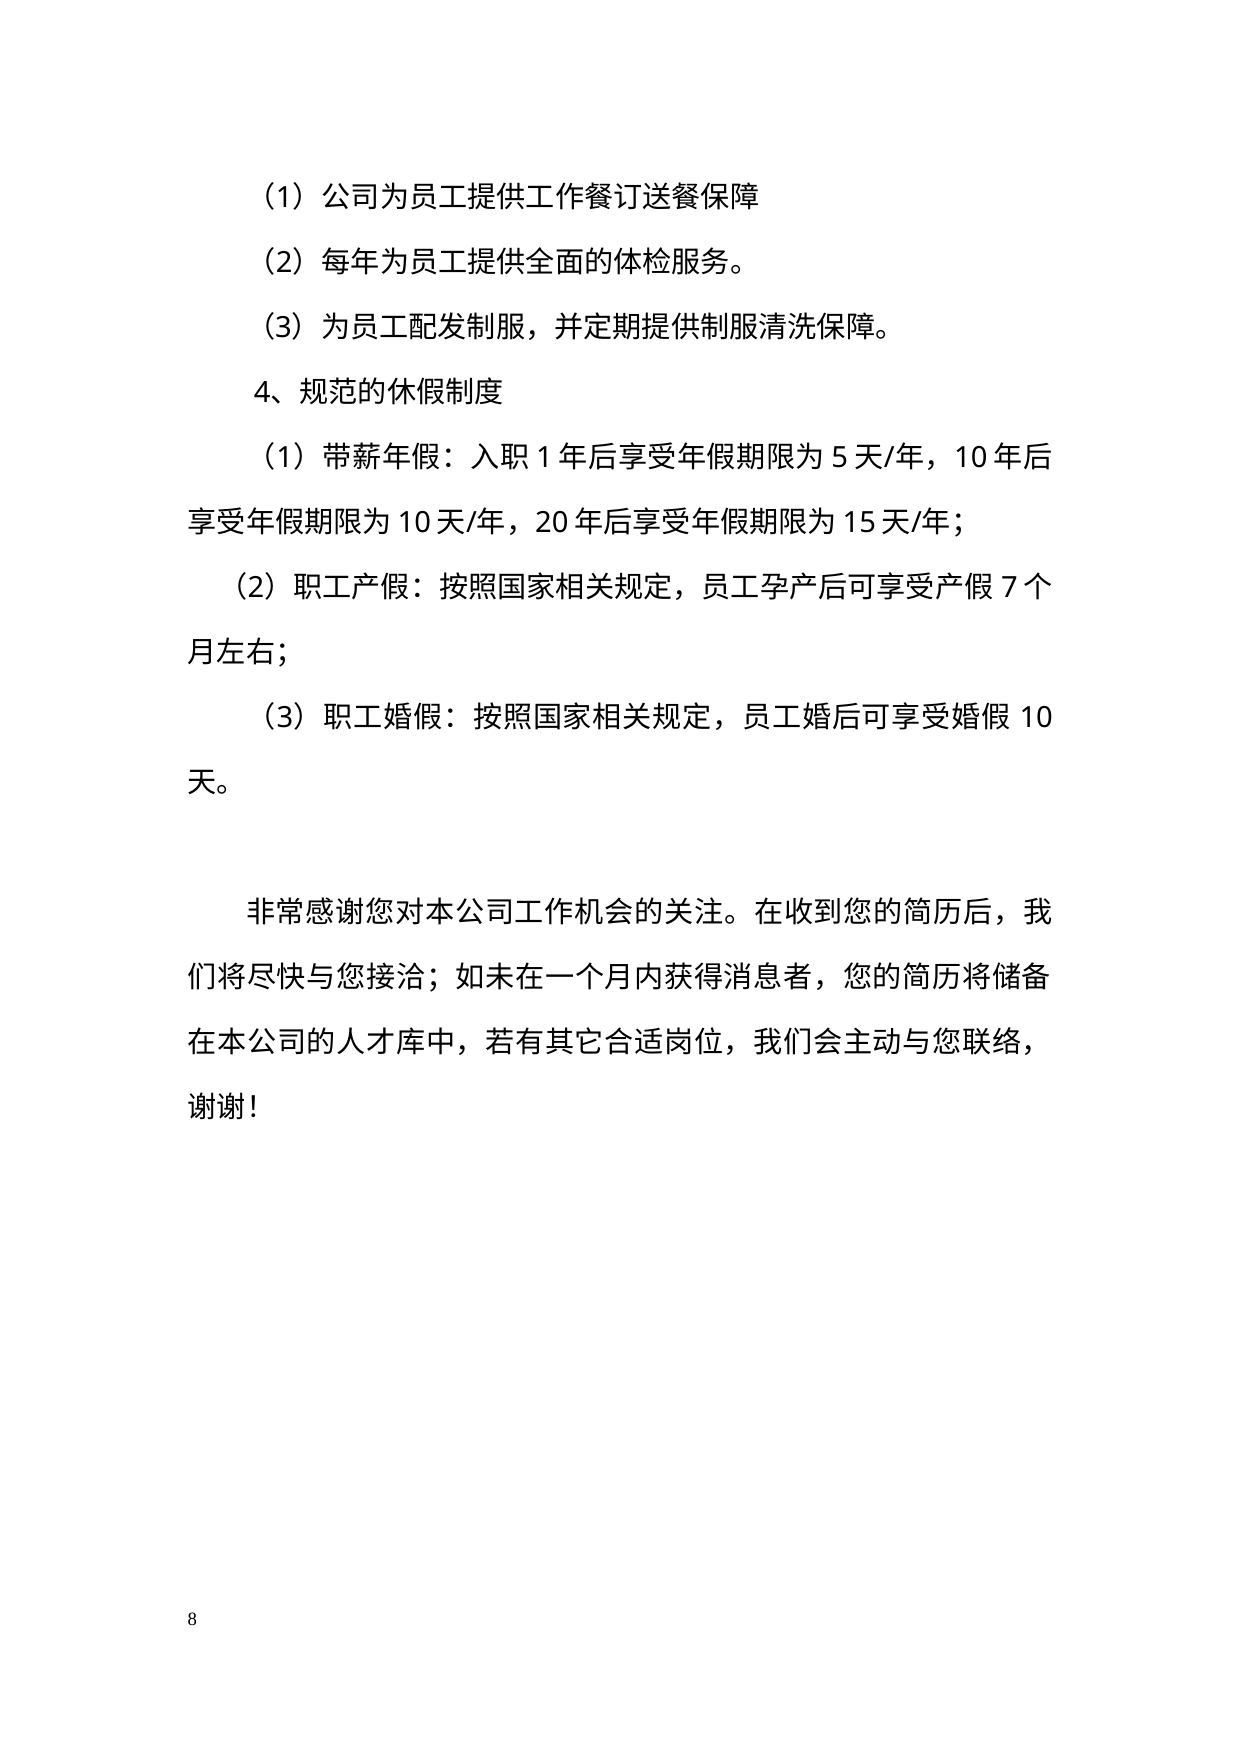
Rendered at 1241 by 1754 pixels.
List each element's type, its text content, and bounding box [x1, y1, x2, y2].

text （2）每年为员工提供全面的体检服务。 [187, 227, 1053, 292]
text （1）公司为员工提供工作餐订送餐保障 [187, 162, 1053, 227]
text （3）职工婚假：按照国家相关规定，员工婚后可享受婚假10天。 [187, 682, 1053, 812]
text （1）带薪年假：入职1年后享受年假期限为5天/年，10年后享受年假期限为10天/年，20年后享受年假期限为15天/年； （2）职工产假：按照国家相关规定，员工孕产后可享受产假7个月左右； [187, 422, 1053, 682]
text 4、规范的休假制度 [253, 357, 1053, 422]
list 非常感谢您对本公司工作机会的关注。在收到您的简历后，我们将尽快与您接洽；如未在一个月内获得消息者，您的简历将储备在本公司的人才库中，若有其它合适岗位，我们会主动与您联络，谢谢！ [187, 877, 1053, 1137]
text （3）为员工配发制服，并定期提供制服清洗保障。 [187, 292, 1053, 357]
